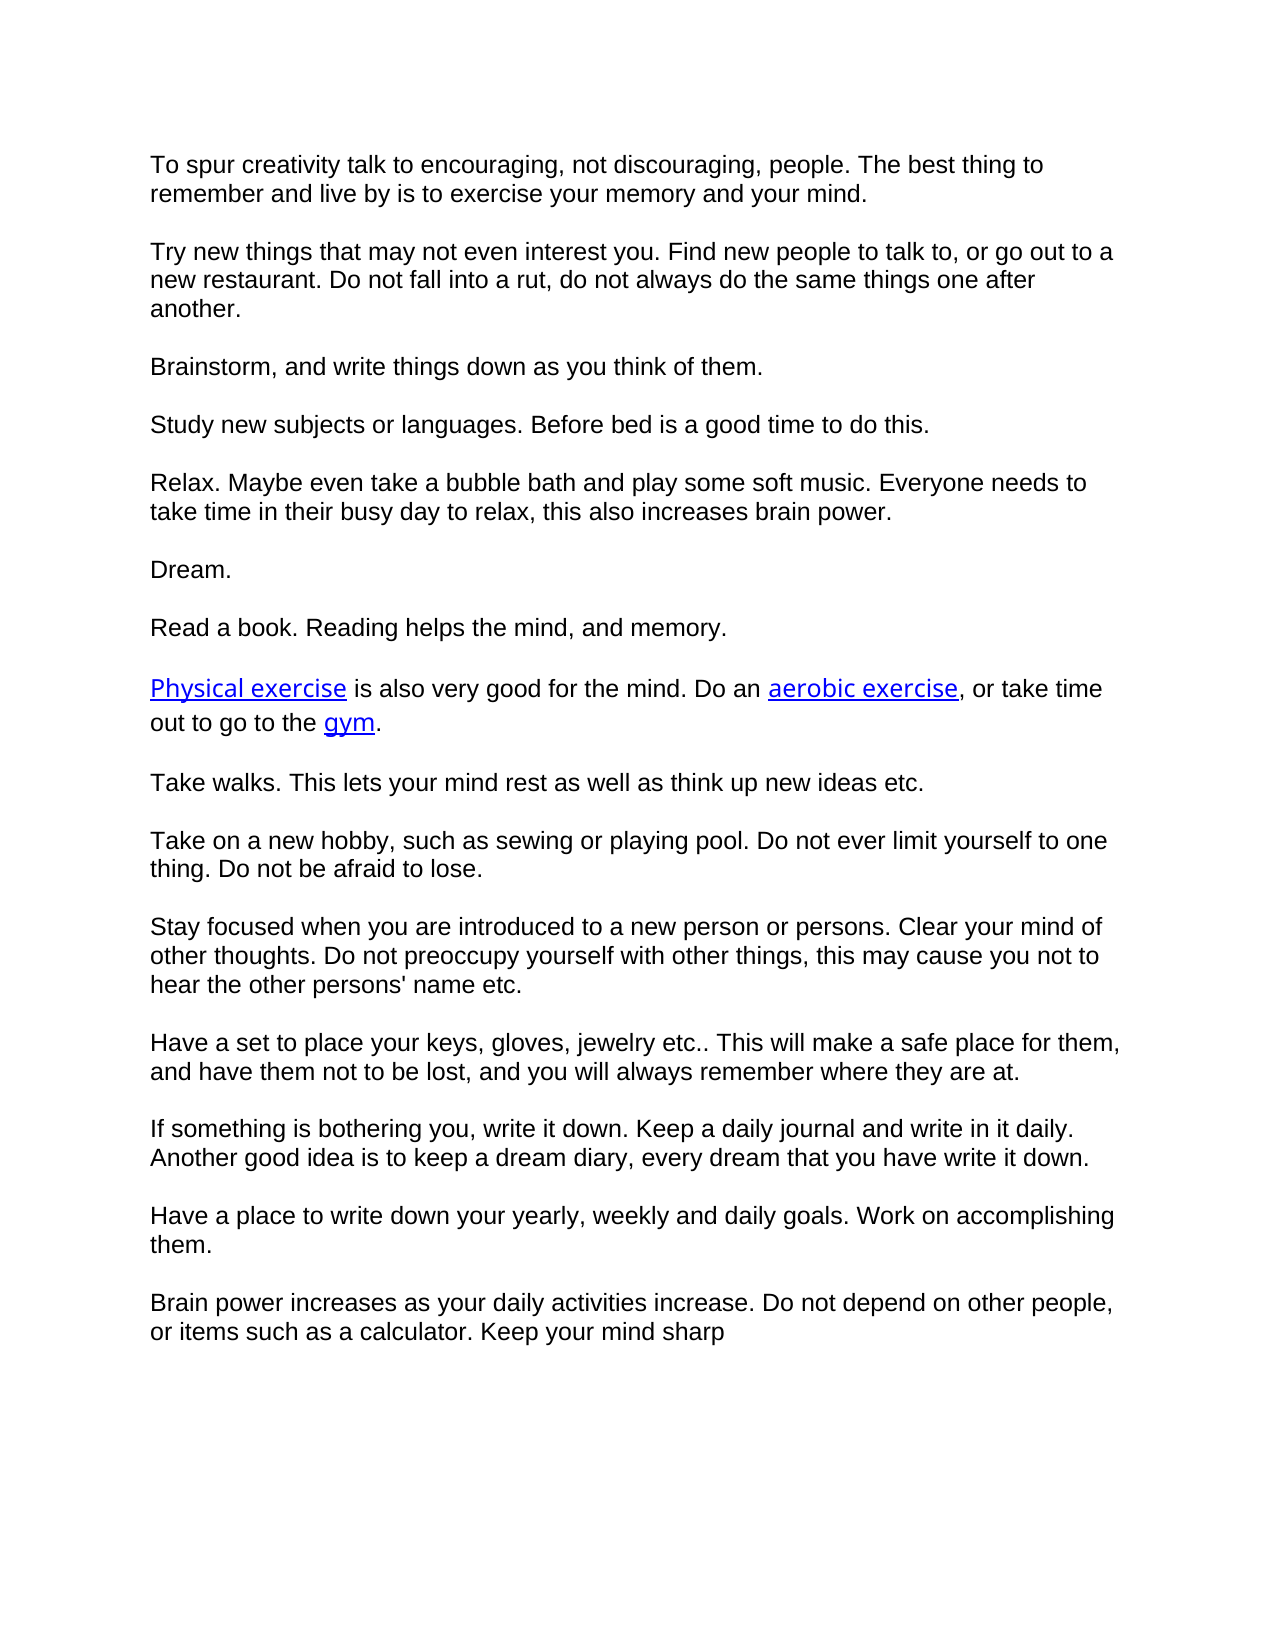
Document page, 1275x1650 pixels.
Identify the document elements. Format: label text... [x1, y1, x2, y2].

text Have a set to place your keys, gloves, jewelry etc.. This will make a safe place for them, and have them not to be lost, and you will always remember where they are at. [150, 1028, 1125, 1085]
text If something is bothering you, write it down. Keep a daily journal and write in it daily. Another good idea is to keep a dream diary, every dream that you have write it down. [150, 1114, 1125, 1172]
text Dream. [150, 554, 1125, 583]
text Brain power increases as your daily activities increase. Do not depend on other people, or items such as a calculator. Keep your mind sharp [150, 1288, 1125, 1345]
text Try new things that may not even interest you. Find new people to talk to, or go out to a new restaurant. Do not fall into a rut, do not always do the same things one after another. [150, 237, 1125, 323]
text To spur creativity talk to encouraging, not discouraging, people. The best thing to remember and live by is to exercise your memory and your mind. [150, 150, 1125, 207]
text Have a place to write down your yearly, weekly and daily goals. Work on accomplishing them. [150, 1201, 1125, 1258]
text Take walks. This lets your mind rest as well as think up new ideas etc. [150, 768, 1125, 796]
text Stay focused when you are introduced to a new person or persons. Clear your mind of other thoughts. Do not preoccupy yourself with other things, this may cause you not to hear the other persons' name etc. [150, 912, 1125, 998]
text Brainstorm, and write things down as you think of them. [150, 352, 1125, 381]
text Relax. Maybe even take a bubble bath and play some soft music. Everyone needs to take time in their busy day to relax, this also increases brain power. [150, 468, 1125, 525]
text Physical exercise is also very good for the mind. Do an aerobic exercise, or take time out to go to the gym. [150, 670, 1125, 738]
text Read a book. Reading helps the mind, and memory. [150, 612, 1125, 641]
text Study new subjects or languages. Before bed is a good time to do this. [150, 410, 1125, 439]
text Take on a new hobby, such as sewing or playing pool. Do not ever limit yourself to one thing. Do not be afraid to lose. [150, 826, 1125, 883]
